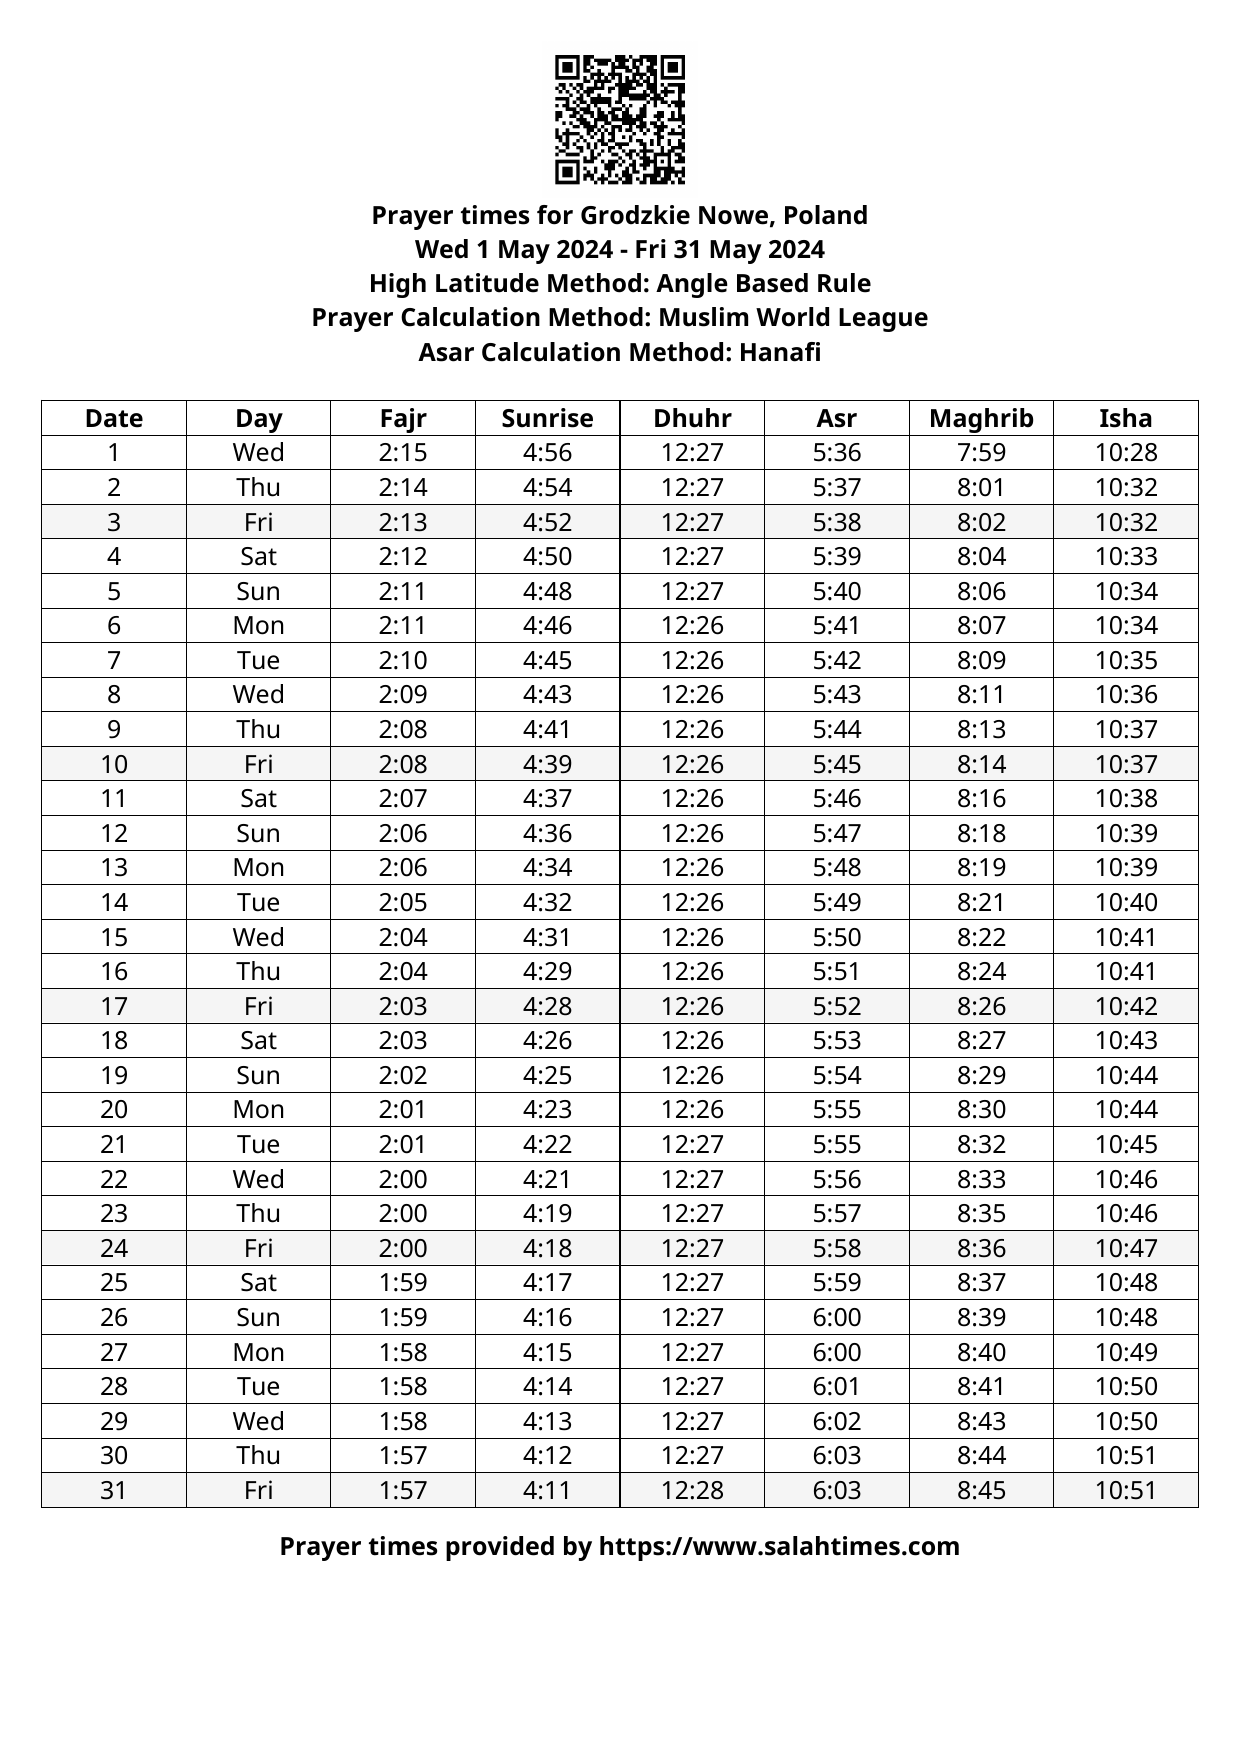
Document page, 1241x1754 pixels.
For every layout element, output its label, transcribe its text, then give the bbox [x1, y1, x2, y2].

table_cell 8:16 [910, 781, 1053, 815]
table_cell 12:27 [621, 1196, 764, 1230]
table_cell Thu [187, 712, 330, 746]
table_cell 8:37 [910, 1266, 1053, 1299]
table_cell 7 [42, 643, 186, 677]
table_cell Tue [187, 1127, 330, 1161]
table_cell 10:41 [1054, 920, 1198, 953]
table_cell 8:22 [910, 920, 1053, 953]
table_cell 5:45 [765, 747, 909, 780]
table_cell 1:58 [331, 1404, 475, 1437]
table_cell 5:51 [765, 954, 909, 988]
table_cell 10:37 [1054, 747, 1198, 780]
table_cell 12:26 [621, 989, 764, 1022]
table_cell 12:26 [621, 712, 764, 746]
table_cell 4:18 [476, 1231, 619, 1264]
table_cell Wed [187, 678, 330, 711]
table_cell 2:06 [331, 816, 475, 849]
table_cell Thu [187, 954, 330, 988]
table_cell 4:31 [476, 920, 619, 953]
table_cell 18 [42, 1024, 186, 1057]
table_cell 4:43 [476, 678, 619, 711]
table_cell 4:25 [476, 1058, 619, 1092]
table_cell 12:27 [621, 505, 764, 538]
table_cell 4:22 [476, 1127, 619, 1161]
table_cell 2:00 [331, 1162, 475, 1195]
table_cell 8:27 [910, 1024, 1053, 1057]
table_cell 1 [42, 436, 186, 469]
table_cell 12:26 [621, 1058, 764, 1092]
table_cell 2:00 [331, 1231, 475, 1264]
table_cell 4 [42, 539, 186, 573]
table_cell Sun [187, 574, 330, 607]
table_cell 12:27 [621, 1231, 764, 1264]
table_cell 8:04 [910, 539, 1053, 573]
table_cell 8:45 [910, 1473, 1053, 1507]
table_cell 8:02 [910, 505, 1053, 538]
table_header Fajr [331, 401, 475, 434]
table_cell 30 [42, 1439, 186, 1472]
table_cell 2:07 [331, 781, 475, 815]
table_cell 4:46 [476, 609, 619, 642]
table_cell 10:35 [1054, 643, 1198, 677]
table_cell 22 [42, 1162, 186, 1195]
table_cell 5:43 [765, 678, 909, 711]
table_cell 8:36 [910, 1231, 1053, 1264]
table_cell 5:50 [765, 920, 909, 953]
table_cell 12:27 [621, 1335, 764, 1368]
table_cell Wed [187, 436, 330, 469]
table_cell 6:00 [765, 1335, 909, 1368]
table_cell 2:03 [331, 989, 475, 1022]
table_cell 10:28 [1054, 436, 1198, 469]
table_cell Sun [187, 816, 330, 849]
table_cell Wed [187, 1404, 330, 1437]
table_header Day [187, 401, 330, 434]
table_cell 2:05 [331, 885, 475, 919]
table_cell 2:09 [331, 678, 475, 711]
text Prayer Calculation Method: Muslim World League [42, 300, 1198, 334]
table_cell 4:29 [476, 954, 619, 988]
table_cell 10:34 [1054, 609, 1198, 642]
table_cell 10:51 [1054, 1473, 1198, 1507]
table_cell 2:04 [331, 920, 475, 953]
table_cell 10:42 [1054, 989, 1198, 1022]
table_cell 5:37 [765, 470, 909, 504]
table_cell 8:06 [910, 574, 1053, 607]
table_cell 4:36 [476, 816, 619, 849]
table_cell 12:26 [621, 885, 764, 919]
table_cell 5:57 [765, 1196, 909, 1230]
table_cell 12:26 [621, 781, 764, 815]
table_cell 10:49 [1054, 1335, 1198, 1368]
table_cell 4:37 [476, 781, 619, 815]
table_cell 5:39 [765, 539, 909, 573]
table_cell 13 [42, 851, 186, 884]
table_cell 10:51 [1054, 1439, 1198, 1472]
table_cell 12:26 [621, 643, 764, 677]
table_cell 2:04 [331, 954, 475, 988]
table_cell 6:02 [765, 1404, 909, 1437]
table_header Dhuhr [621, 401, 764, 434]
text High Latitude Method: Angle Based Rule [42, 266, 1198, 300]
table_cell 6:03 [765, 1439, 909, 1472]
table_cell 12:27 [621, 1439, 764, 1472]
table_cell 4:52 [476, 505, 619, 538]
table_cell 10:39 [1054, 816, 1198, 849]
table_header Maghrib [910, 401, 1053, 434]
table_cell 10:44 [1054, 1093, 1198, 1126]
table_cell 12:27 [621, 539, 764, 573]
table_cell Fri [187, 747, 330, 780]
table_cell 12 [42, 816, 186, 849]
table_cell 4:13 [476, 1404, 619, 1437]
table_cell 10:50 [1054, 1404, 1198, 1437]
table_cell 2:06 [331, 851, 475, 884]
table_cell 2:03 [331, 1024, 475, 1057]
table_cell 2:08 [331, 747, 475, 780]
table_cell 10:38 [1054, 781, 1198, 815]
table_cell 5:56 [765, 1162, 909, 1195]
table_cell 5:54 [765, 1058, 909, 1092]
table_cell 10:47 [1054, 1231, 1198, 1264]
table_cell 10:32 [1054, 470, 1198, 504]
table_cell 24 [42, 1231, 186, 1264]
table_cell 10:48 [1054, 1300, 1198, 1334]
table_cell 12:27 [621, 1369, 764, 1403]
table_cell 10:50 [1054, 1369, 1198, 1403]
table_cell Tue [187, 1369, 330, 1403]
table_cell 4:28 [476, 989, 619, 1022]
text Prayer times for Grodzkie Nowe, Poland [42, 198, 1198, 232]
table_cell 4:45 [476, 643, 619, 677]
table_cell 5:52 [765, 989, 909, 1022]
table_cell 8:01 [910, 470, 1053, 504]
table_cell 4:34 [476, 851, 619, 884]
table_cell 8:35 [910, 1196, 1053, 1230]
table_cell 12:27 [621, 436, 764, 469]
table_cell 10:46 [1054, 1162, 1198, 1195]
table_cell 2:10 [331, 643, 475, 677]
table_cell 10:33 [1054, 539, 1198, 573]
table_cell 4:32 [476, 885, 619, 919]
table_cell 12:27 [621, 1404, 764, 1437]
table_cell 14 [42, 885, 186, 919]
table_cell 10:39 [1054, 851, 1198, 884]
table_cell 11 [42, 781, 186, 815]
table_cell 10:48 [1054, 1266, 1198, 1299]
table_cell Thu [187, 1196, 330, 1230]
table_cell Sat [187, 1024, 330, 1057]
table_cell 12:27 [621, 470, 764, 504]
table_cell 19 [42, 1058, 186, 1092]
table_cell 8:11 [910, 678, 1053, 711]
table_cell 4:17 [476, 1266, 619, 1299]
table_cell 12:26 [621, 954, 764, 988]
text Prayer times provided by https://www.salahtimes.com [42, 1528, 1198, 1563]
table_cell 12:26 [621, 609, 764, 642]
table_cell 4:48 [476, 574, 619, 607]
table_cell 8:43 [910, 1404, 1053, 1437]
table_cell Fri [187, 1231, 330, 1264]
text Asar Calculation Method: Hanafi [42, 334, 1198, 368]
table_cell 5:55 [765, 1093, 909, 1126]
table_cell Mon [187, 1335, 330, 1368]
table_cell 5:36 [765, 436, 909, 469]
table_cell 1:58 [331, 1369, 475, 1403]
table_header Isha [1054, 401, 1198, 434]
table_cell 8:07 [910, 609, 1053, 642]
table_cell Tue [187, 643, 330, 677]
table_cell 12:27 [621, 1300, 764, 1334]
table_cell 5:41 [765, 609, 909, 642]
table_cell 10 [42, 747, 186, 780]
table_cell 4:15 [476, 1335, 619, 1368]
table_cell Fri [187, 1473, 330, 1507]
table_cell Mon [187, 1093, 330, 1126]
table_cell 4:19 [476, 1196, 619, 1230]
table_cell 4:12 [476, 1439, 619, 1472]
table_cell 5:53 [765, 1024, 909, 1057]
table_cell 1:57 [331, 1439, 475, 1472]
table_cell 29 [42, 1404, 186, 1437]
table_cell 10:32 [1054, 505, 1198, 538]
table_cell 5:46 [765, 781, 909, 815]
table_cell 3 [42, 505, 186, 538]
table_cell 21 [42, 1127, 186, 1161]
table_cell 8:19 [910, 851, 1053, 884]
table_cell 6:00 [765, 1300, 909, 1334]
table_cell Sat [187, 1266, 330, 1299]
table_cell 17 [42, 989, 186, 1022]
table_cell 20 [42, 1093, 186, 1126]
table_cell 4:14 [476, 1369, 619, 1403]
table_cell 10:40 [1054, 885, 1198, 919]
table_cell 28 [42, 1369, 186, 1403]
table_cell 2:11 [331, 574, 475, 607]
table_cell 8:32 [910, 1127, 1053, 1161]
table_cell Sat [187, 539, 330, 573]
table_cell 27 [42, 1335, 186, 1368]
table_cell 9 [42, 712, 186, 746]
table_cell Thu [187, 470, 330, 504]
table_cell 10:43 [1054, 1024, 1198, 1057]
table_cell 4:21 [476, 1162, 619, 1195]
table_cell 8:21 [910, 885, 1053, 919]
table_cell 5:48 [765, 851, 909, 884]
table_cell 10:34 [1054, 574, 1198, 607]
table_cell 2:01 [331, 1127, 475, 1161]
table_cell 8:14 [910, 747, 1053, 780]
table_cell 10:45 [1054, 1127, 1198, 1161]
table_cell 12:26 [621, 678, 764, 711]
table_cell 10:46 [1054, 1196, 1198, 1230]
table_cell 4:39 [476, 747, 619, 780]
table_cell 4:54 [476, 470, 619, 504]
table_cell 10:44 [1054, 1058, 1198, 1092]
table_cell 4:26 [476, 1024, 619, 1057]
table_cell 8:30 [910, 1093, 1053, 1126]
table_cell 4:11 [476, 1473, 619, 1507]
table_cell Sun [187, 1300, 330, 1334]
table_cell Wed [187, 920, 330, 953]
table_cell 12:26 [621, 851, 764, 884]
table_header Sunrise [476, 401, 619, 434]
table_cell 4:41 [476, 712, 619, 746]
table_cell 23 [42, 1196, 186, 1230]
table_cell 1:58 [331, 1335, 475, 1368]
picture [542, 41, 699, 198]
table_cell 2:01 [331, 1093, 475, 1126]
table_cell 10:36 [1054, 678, 1198, 711]
table_cell 1:59 [331, 1266, 475, 1299]
table_cell Sat [187, 781, 330, 815]
table_cell 8:33 [910, 1162, 1053, 1195]
table_cell 2:13 [331, 505, 475, 538]
table_cell 2:08 [331, 712, 475, 746]
table_cell 4:16 [476, 1300, 619, 1334]
table_cell Mon [187, 851, 330, 884]
table_cell 12:27 [621, 1266, 764, 1299]
table_cell 12:27 [621, 1162, 764, 1195]
table_cell 5 [42, 574, 186, 607]
table_cell 8:24 [910, 954, 1053, 988]
table_cell 12:26 [621, 747, 764, 780]
table_cell 5:59 [765, 1266, 909, 1299]
table_cell 5:49 [765, 885, 909, 919]
table_cell 5:55 [765, 1127, 909, 1161]
table_cell 2 [42, 470, 186, 504]
table_cell 4:50 [476, 539, 619, 573]
table_cell 8:39 [910, 1300, 1053, 1334]
table_cell Sun [187, 1058, 330, 1092]
table_cell 5:58 [765, 1231, 909, 1264]
table_header Date [42, 401, 186, 434]
table_cell 1:57 [331, 1473, 475, 1507]
table_cell 16 [42, 954, 186, 988]
table_cell 6:03 [765, 1473, 909, 1507]
table_cell 2:15 [331, 436, 475, 469]
table_cell 6:01 [765, 1369, 909, 1403]
table_cell 26 [42, 1300, 186, 1334]
table_cell 12:27 [621, 574, 764, 607]
table_cell 12:27 [621, 1127, 764, 1161]
table_cell 2:00 [331, 1196, 475, 1230]
table_cell 2:12 [331, 539, 475, 573]
text Wed 1 May 2024 - Fri 31 May 2024 [42, 232, 1198, 266]
table_cell 25 [42, 1266, 186, 1299]
table_cell Fri [187, 505, 330, 538]
table_cell 8:41 [910, 1369, 1053, 1403]
table_cell Mon [187, 609, 330, 642]
table_cell Tue [187, 885, 330, 919]
table_cell 8 [42, 678, 186, 711]
table_cell 15 [42, 920, 186, 953]
table_cell 8:18 [910, 816, 1053, 849]
table_cell 8:29 [910, 1058, 1053, 1092]
table_cell Wed [187, 1162, 330, 1195]
table_cell 12:26 [621, 920, 764, 953]
table_cell 10:41 [1054, 954, 1198, 988]
table_header Asr [765, 401, 909, 434]
table_cell 12:26 [621, 1093, 764, 1126]
table_cell 2:11 [331, 609, 475, 642]
table_cell 7:59 [910, 436, 1053, 469]
table_cell 5:47 [765, 816, 909, 849]
table_cell 2:02 [331, 1058, 475, 1092]
table_cell 4:56 [476, 436, 619, 469]
table_cell 12:28 [621, 1473, 764, 1507]
table_cell 5:38 [765, 505, 909, 538]
table_cell 8:44 [910, 1439, 1053, 1472]
table_cell 31 [42, 1473, 186, 1507]
table_cell 5:44 [765, 712, 909, 746]
table_cell 6 [42, 609, 186, 642]
table_cell 8:09 [910, 643, 1053, 677]
table_cell Thu [187, 1439, 330, 1472]
table_cell 5:42 [765, 643, 909, 677]
table_cell 8:13 [910, 712, 1053, 746]
table_cell Fri [187, 989, 330, 1022]
table_cell 8:40 [910, 1335, 1053, 1368]
table_cell 8:26 [910, 989, 1053, 1022]
table_cell 10:37 [1054, 712, 1198, 746]
table_cell 12:26 [621, 816, 764, 849]
table_cell 4:23 [476, 1093, 619, 1126]
table_cell 5:40 [765, 574, 909, 607]
table_cell 1:59 [331, 1300, 475, 1334]
table_cell 2:14 [331, 470, 475, 504]
table_cell 12:26 [621, 1024, 764, 1057]
